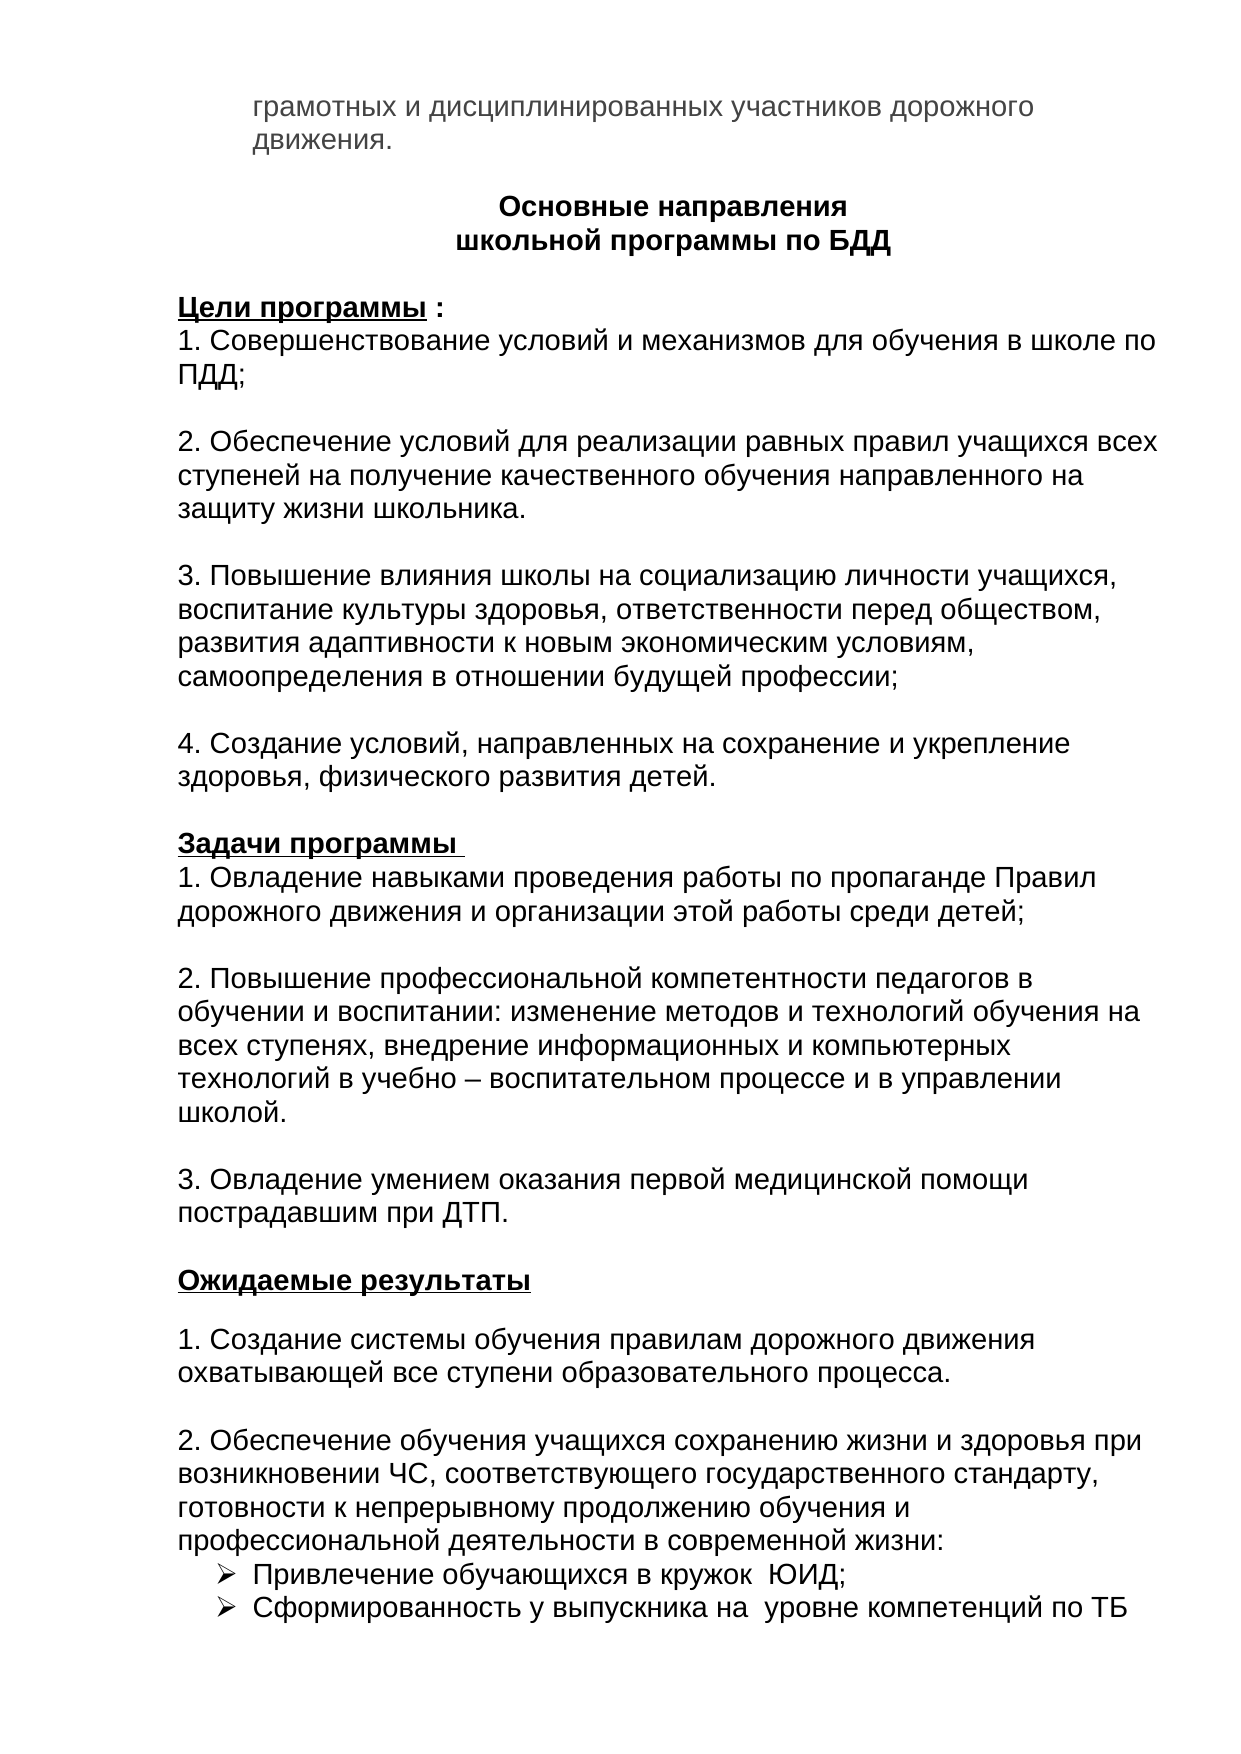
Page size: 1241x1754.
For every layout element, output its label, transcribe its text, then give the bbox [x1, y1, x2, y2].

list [215, 89, 1169, 156]
text 3. Повышение влияния школы на социализацию личности учащихся, воспитание культуры здоровья, ответственности перед обществом, развития адаптивности к новым экономическим условиям, самоопределения в отношении будущей профессии; [177, 558, 1169, 692]
text 3. Овладение умением оказания первой медицинской помощи пострадавшим при ДТП. [177, 1162, 1169, 1229]
text 1. Совершенствование условий и механизмов для обучения в школе по ПДД; [177, 323, 1169, 391]
text 4. Создание условий, направленных на сохранение и укрепление здоровья, физического развития детей. [177, 726, 1169, 793]
text Цели программы : [177, 290, 1169, 323]
text 1. Создание системы обучения правилам дорожного движения охватывающей все ступени образовательного процесса. [177, 1322, 1169, 1389]
text школьной программы по БДД [177, 223, 1169, 256]
text Основные направления [177, 189, 1169, 223]
text 1. Овладение навыками проведения работы по пропаганде Правил дорожного движения и организации этой работы среди детей; [177, 860, 1169, 927]
list Привлечение обучающихся в кружок ЮИД; [215, 1557, 1169, 1591]
text 2. Обеспечение условий для реализации равных правил учащихся всех ступеней на получение качественного обучения направленного на защиту жизни школьника. [177, 424, 1169, 525]
text Ожидаемые результаты [177, 1263, 1169, 1296]
text Задачи программы [177, 827, 1169, 860]
text 2. Повышение профессиональной компетентности педагогов в обучении и воспитании: изменение методов и технологий обучения на всех ступенях, внедрение информационных и компьютерных технологий в учебно – воспитательном процессе и в управлении школой. [177, 961, 1169, 1128]
text 2. Обеспечение обучения учащихся сохранению жизни и здоровья при возникновении ЧС, соответствующего государственного стандарту, готовности к непрерывному продолжению обучения и профессиональной деятельности в современной жизни: [177, 1423, 1169, 1557]
list Сформированность у выпускника на уровне компетенций по ТБ [215, 1591, 1169, 1624]
